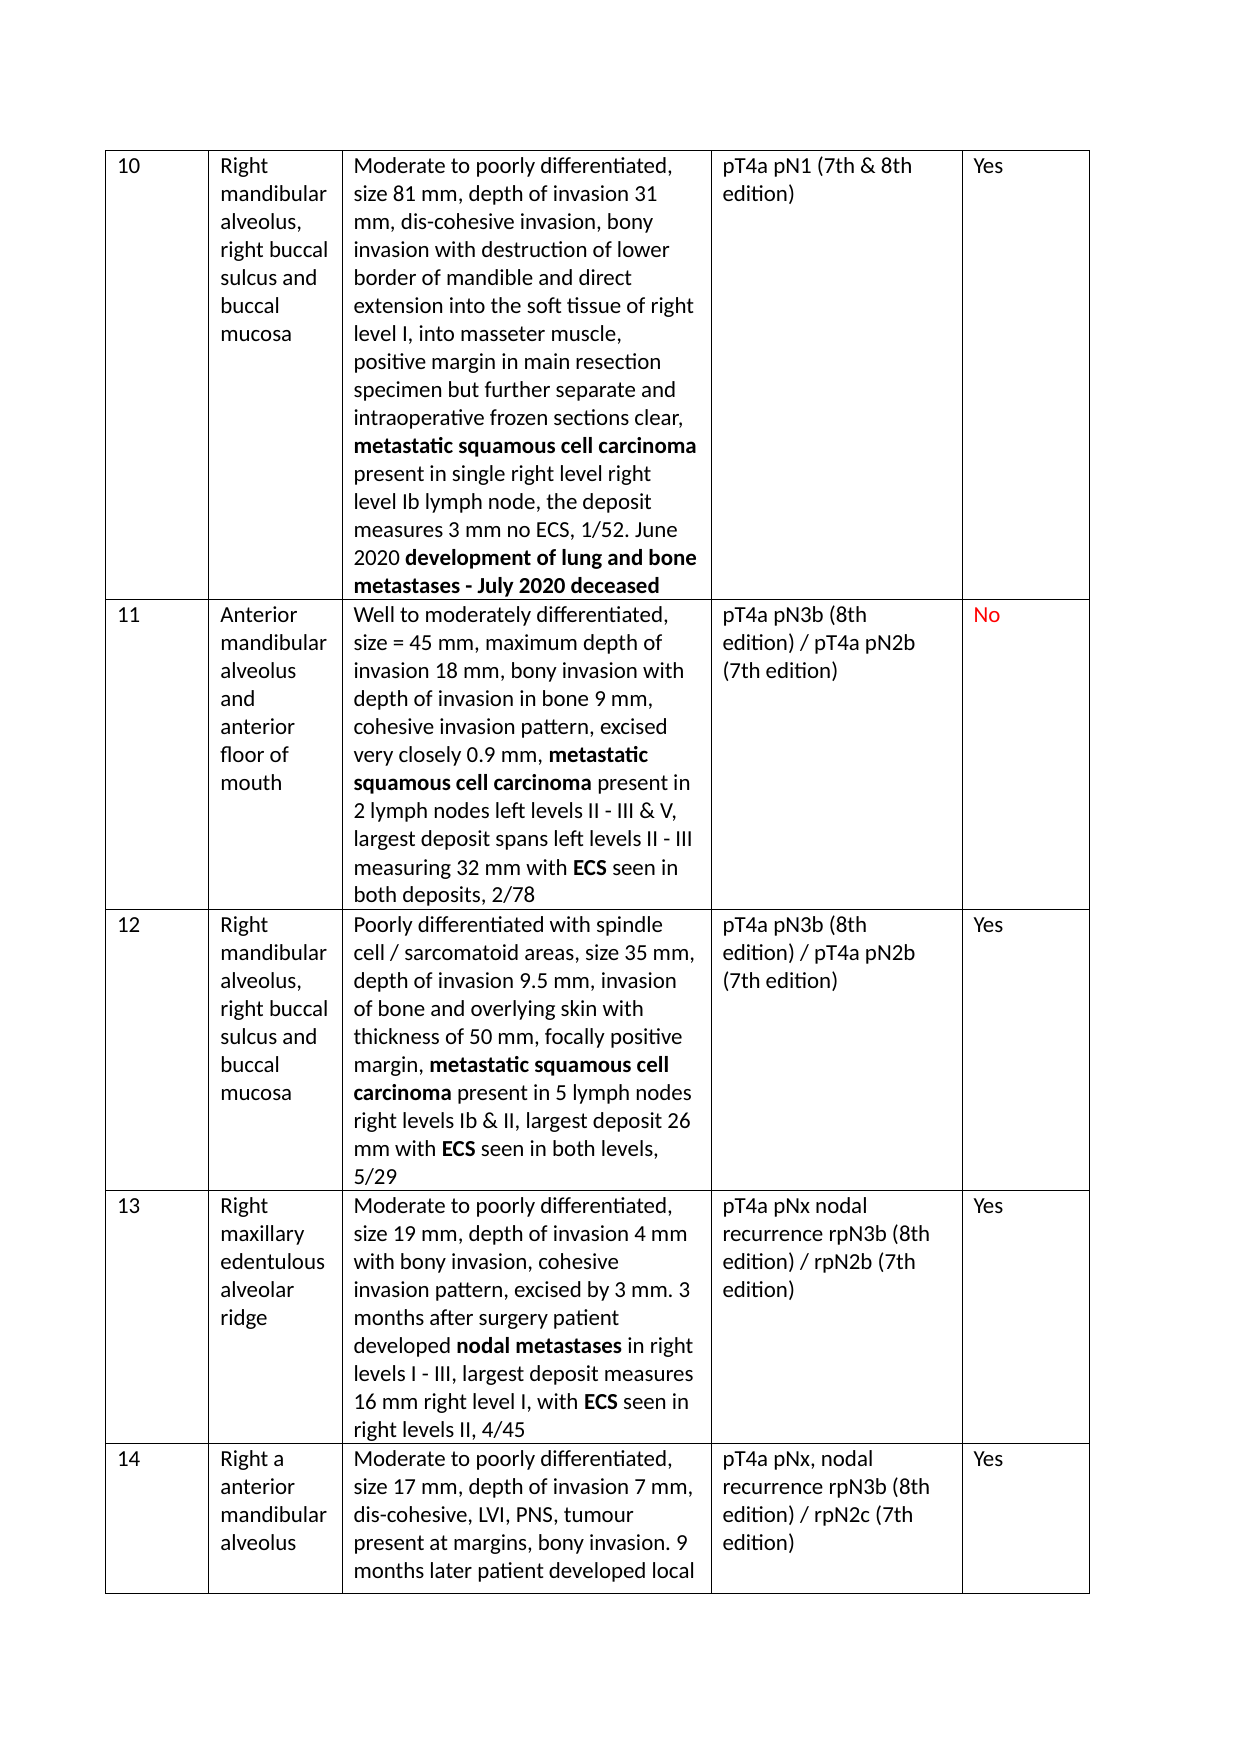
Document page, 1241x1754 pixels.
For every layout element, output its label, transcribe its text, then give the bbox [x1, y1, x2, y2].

table_cell 10 [106, 151, 208, 599]
table_cell Yes [963, 1191, 1089, 1443]
table_cell 14 [106, 1444, 208, 1593]
table_cell Right maxillary edentulous alveolar ridge [209, 1191, 342, 1443]
table_cell Yes [963, 1444, 1089, 1593]
table_cell Right mandibular alveolus, right buccal sulcus and buccal mucosa [209, 151, 342, 599]
table_cell Well to moderately differentiated, size = 45 mm, maximum depth of invasion 18 mm, bony invasion with depth of invasion in bone 9 mm, cohesive invasion pattern, excised very closely 0.9 mm, metastatic squamous cell carcinoma present in 2 lymph nodes left levels II - III & V, largest deposit spans left levels II - III measuring 32 mm with ECS seen in both deposits, 2/78 [343, 600, 711, 909]
table_cell Moderate to poorly differentiated, size 81 mm, depth of invasion 31 mm, dis-cohesive invasion, bony invasion with destruction of lower border of mandible and direct extension into the soft tissue of right level I, into masseter muscle, positive margin in main resection specimen but further separate and intraoperative frozen sections clear, metastatic squamous cell carcinoma present in single right level right level Ib lymph node, the deposit measures 3 mm no ECS, 1/52. June 2020 development of lung and bone metastases - July 2020 deceased [343, 151, 711, 599]
table_cell Yes [963, 151, 1089, 599]
table_cell pT4a pN3b (8th edition) / pT4a pN2b (7th edition) [712, 600, 962, 909]
table_cell Yes [963, 910, 1089, 1190]
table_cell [209, 1444, 342, 1593]
table_cell Anterior mandibular alveolus and anterior floor of mouth [209, 600, 342, 909]
table_cell pT4a pNx nodal recurrence rpN3b (8th edition) / rpN2b (7th edition) [712, 1191, 962, 1443]
table_cell 12 [106, 910, 208, 1190]
table_cell No [963, 600, 1089, 909]
table_cell Right mandibular alveolus, right buccal sulcus and buccal mucosa [209, 910, 342, 1190]
table_cell Moderate to poorly differentiated, size 19 mm, depth of invasion 4 mm with bony invasion, cohesive invasion pattern, excised by 3 mm. 3 months after surgery patient developed nodal metastases in right levels I - III, largest deposit measures 16 mm right level I, with ECS seen in right levels II, 4/45 [343, 1191, 711, 1443]
table_cell pT4a pN3b (8th edition) / pT4a pN2b (7th edition) [712, 910, 962, 1190]
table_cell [343, 1444, 711, 1593]
table_cell Poorly differentiated with spindle cell / sarcomatoid areas, size 35 mm, depth of invasion 9.5 mm, invasion of bone and overlying skin with thickness of 50 mm, focally positive margin, metastatic squamous cell carcinoma present in 5 lymph nodes right levels Ib & II, largest deposit 26 mm with ECS seen in both levels, 5/29 [343, 910, 711, 1190]
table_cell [712, 1444, 962, 1593]
table_cell 13 [106, 1191, 208, 1443]
table_cell 11 [106, 600, 208, 909]
table_cell pT4a pN1 (7th & 8th edition) [712, 151, 962, 599]
